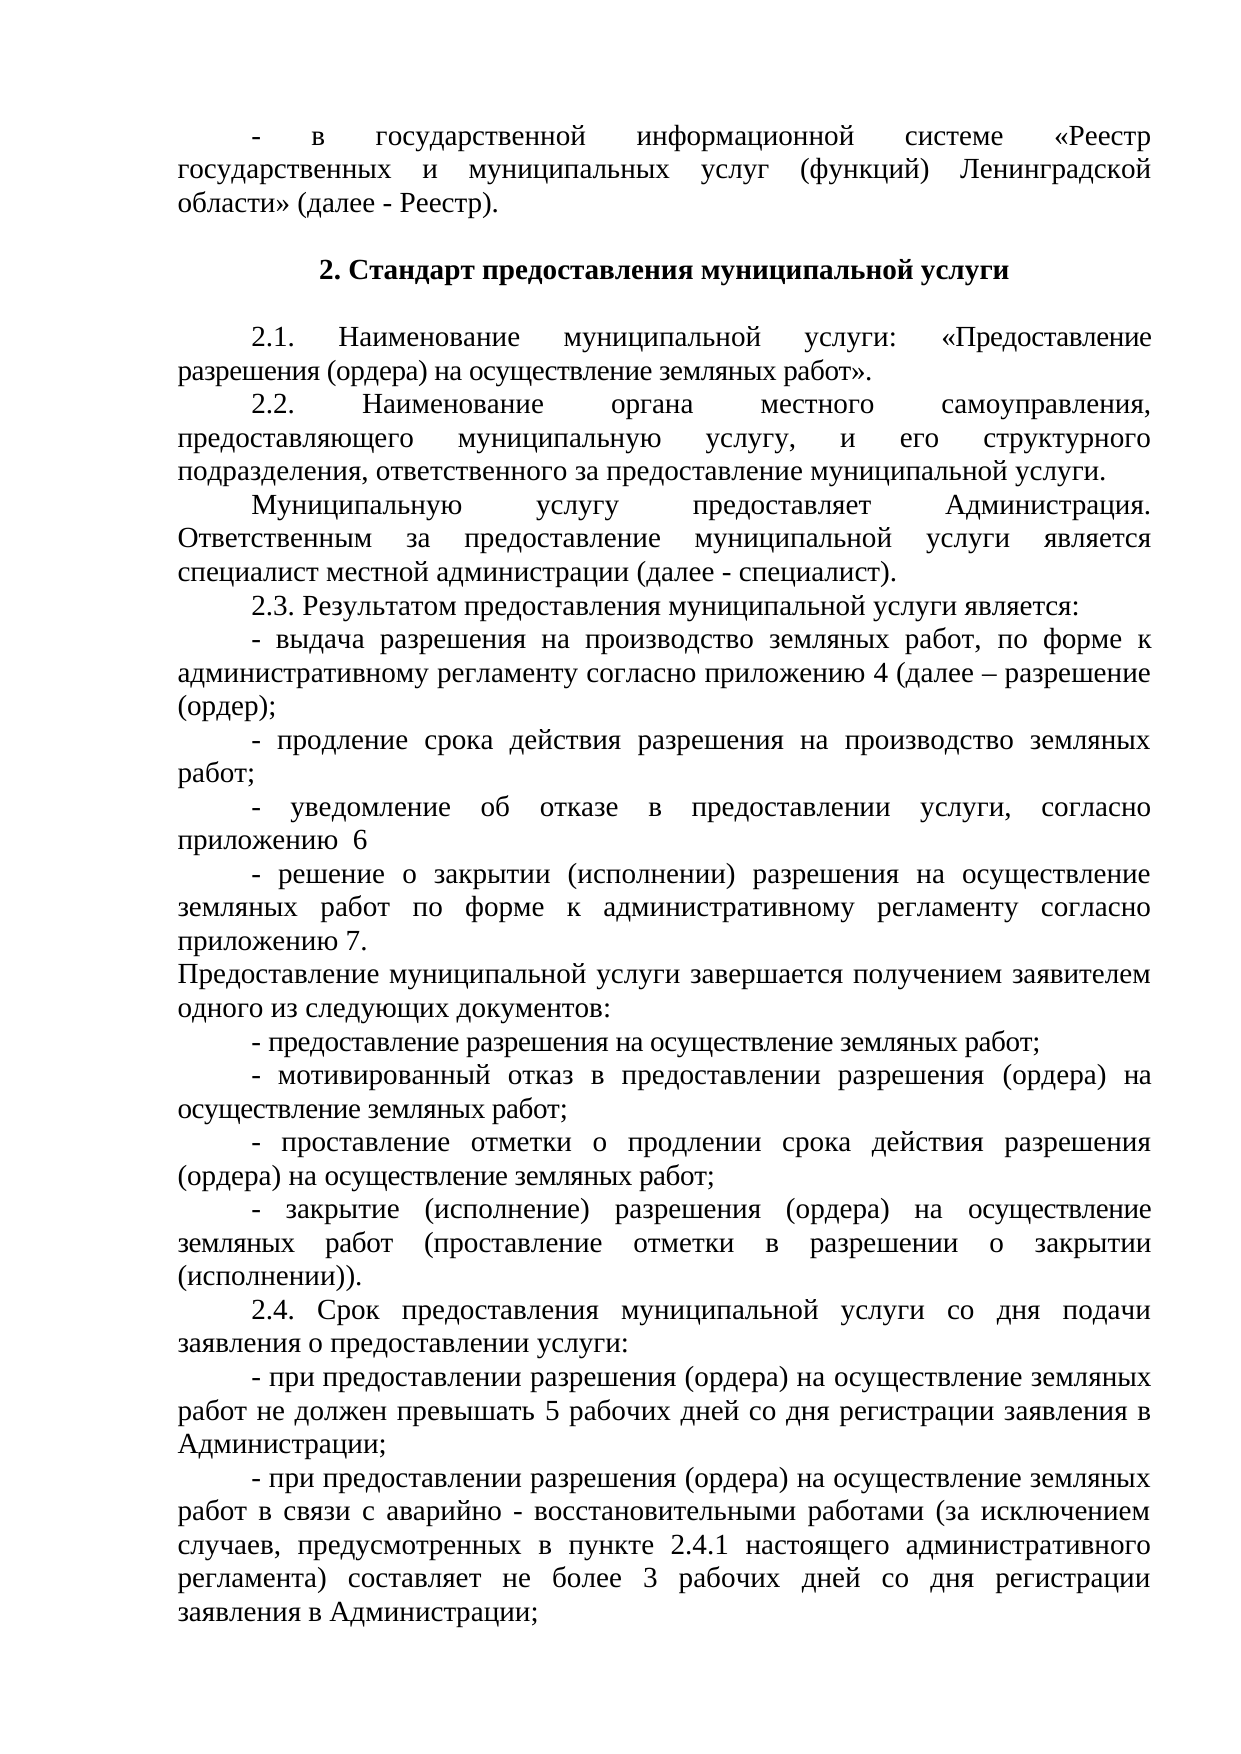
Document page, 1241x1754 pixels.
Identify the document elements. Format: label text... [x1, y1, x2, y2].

text - закрытие (исполнение) разрешения (ордера) на осуществление земляных работ (проставление отметки в разрешении о закрытии (исполнении)). [177, 1191, 1152, 1292]
text Предоставление муниципальной услуги завершается получением заявителем одного из следующих документов: [177, 957, 1152, 1024]
text - предоставление разрешения на осуществление земляных работ; [177, 1024, 1152, 1057]
text Муниципальную услугу предоставляет Администрация. Ответственным за предоставление муниципальной услуги является специалист местной администрации (далее - специалист). [177, 487, 1152, 588]
text - при предоставлении разрешения (ордера) на осуществление земляных работ в связи с аварийно - восстановительными работами (за исключением случаев, предусмотренных в пункте 2.4.1 настоящего административного регламента) составляет не более 3 рабочих дней со дня регистрации заявления в Администрации; [177, 1460, 1152, 1627]
text - мотивированный отказ в предоставлении разрешения (ордера) на осуществление земляных работ; [177, 1057, 1152, 1124]
text 2.1. Наименование муниципальной услуги: «Предоставление разрешения (ордера) на осуществление земляных работ». [177, 319, 1152, 386]
text - в государственной информационной системе «Реестр государственных и муниципальных услуг (функций) Ленинградской области» (далее - Реестр). [177, 118, 1152, 219]
text - продление срока действия разрешения на производство земляных работ; [177, 722, 1152, 789]
text - решение о закрытии (исполнении) разрешения на осуществление земляных работ по форме к административному регламенту согласно приложению 7. [177, 856, 1152, 957]
text - при предоставлении разрешения (ордера) на осуществление земляных работ не должен превышать 5 рабочих дней со дня регистрации заявления в Администрации; [177, 1359, 1152, 1460]
text - выдача разрешения на производство земляных работ, по форме к административному регламенту согласно приложению 4 (далее – разрешение (ордер); [177, 621, 1152, 722]
text 2.4. Срок предоставления муниципальной услуги со дня подачи заявления о предоставлении услуги: [177, 1292, 1152, 1359]
text 2.2. Наименование органа местного самоуправления, предоставляющего муниципальную услугу, и его структурного подразделения, ответственного за предоставление муниципальной услуги. [177, 386, 1152, 487]
text - уведомление об отказе в предоставлении услуги, согласно приложению 6 [177, 789, 1152, 856]
text - проставление отметки о продлении срока действия разрешения (ордера) на осуществление земляных работ; [177, 1124, 1152, 1191]
text 2. Стандарт предоставления муниципальной услуги [177, 252, 1152, 286]
text 2.3. Результатом предоставления муниципальной услуги является: [177, 588, 1152, 621]
